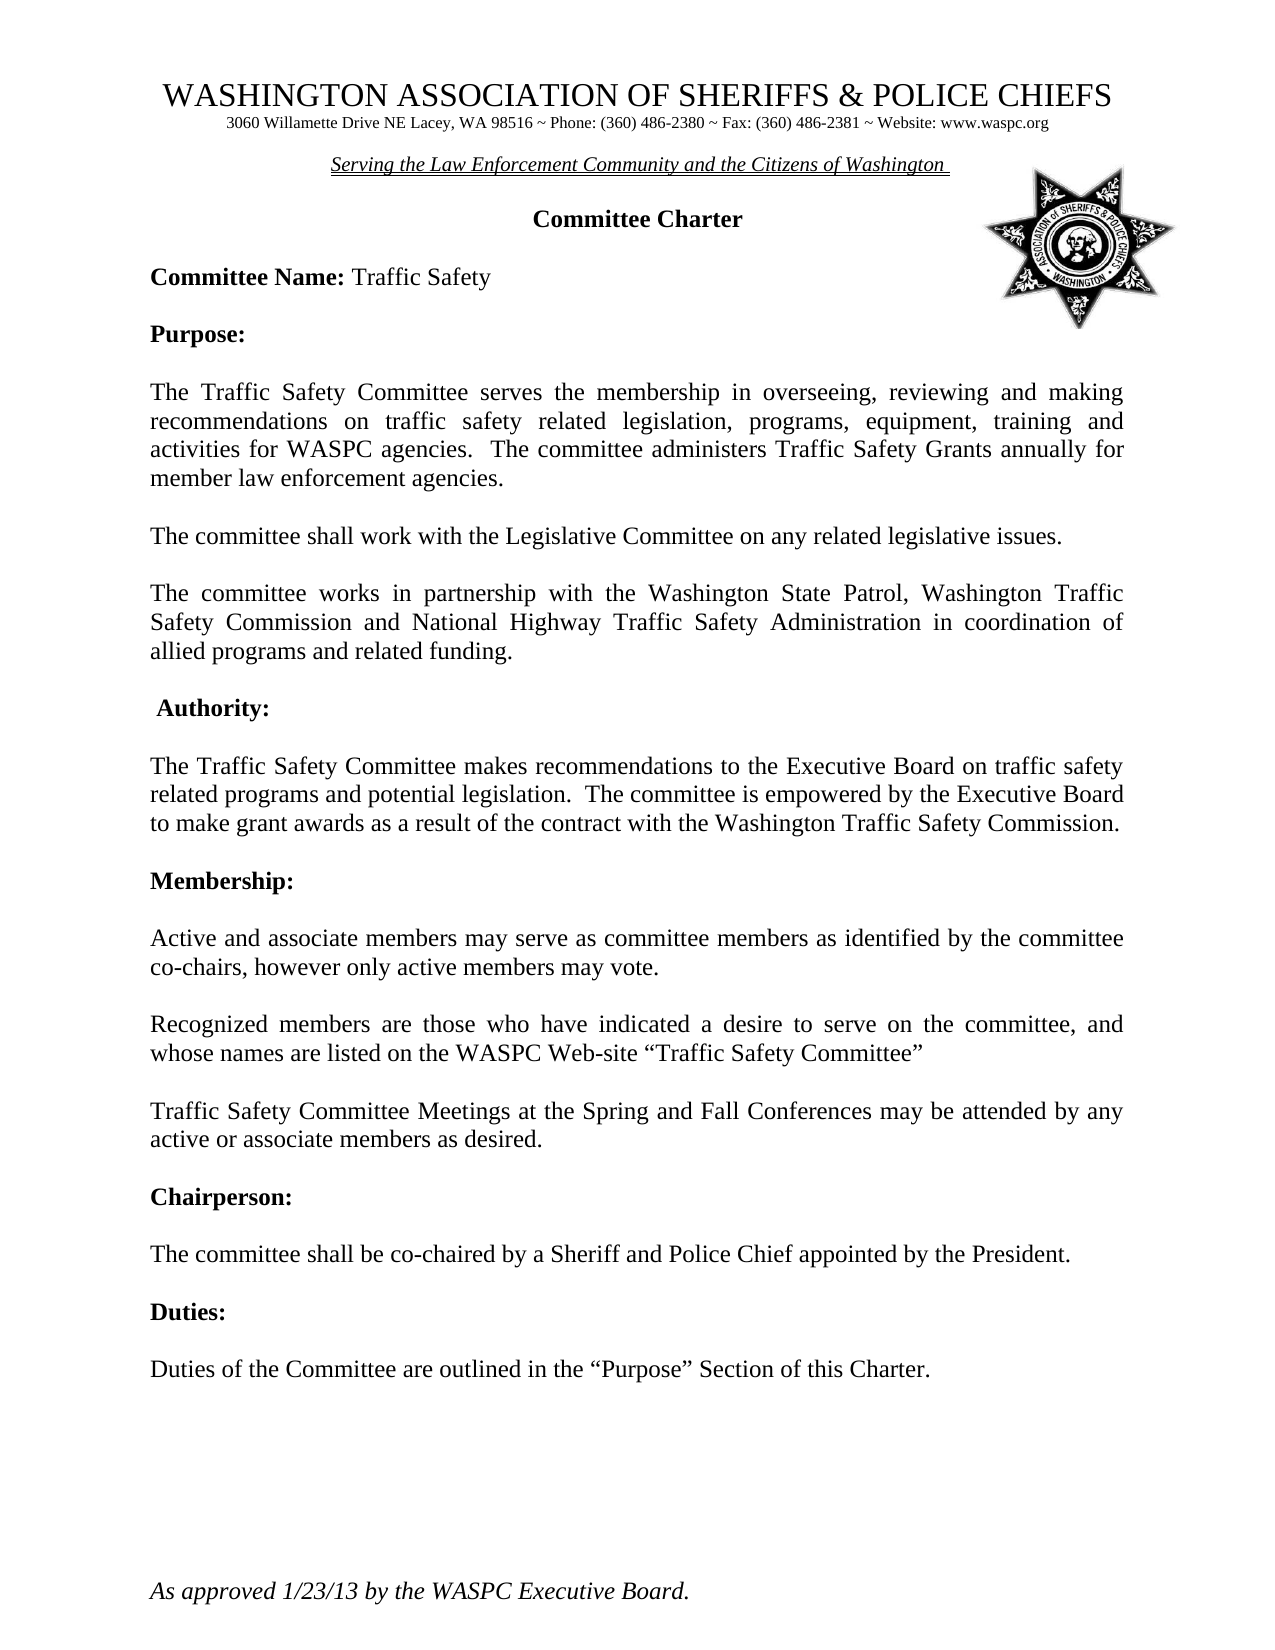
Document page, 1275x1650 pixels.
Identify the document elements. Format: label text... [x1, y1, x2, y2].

text The committee shall be co-chaired by a Sheriff and Police Chief appointed by the President. [150, 1239, 1125, 1268]
picture [961, 164, 1190, 329]
text Chairperson: [150, 1182, 1125, 1211]
text The Traffic Safety Committee serves the membership in overseeing, reviewing and making recommendations on traffic safety related legislation, programs, equipment, training and activities for WASPC agencies. The committee administers Traffic Safety Grants annually for member law enforcement agencies. [150, 377, 1125, 492]
text Traffic Safety Committee Meetings at the Spring and Fall Conferences may be attended by any active or associate members as desired. [150, 1096, 1125, 1153]
text Membership: [150, 866, 1125, 894]
text Active and associate members may serve as committee members as identified by the committee co-chairs, however only active members may vote. [150, 923, 1125, 981]
text Authority: [150, 693, 1125, 722]
text Committee Name: Traffic Safety [150, 262, 1125, 291]
text The committee shall work with the Legislative Committee on any related legislative issues. [150, 521, 1125, 549]
text Duties: [150, 1297, 1125, 1326]
text The Traffic Safety Committee makes recommendations to the Executive Board on traffic safety related programs and potential legislation. The committee is empowered by the Executive Board to make grant awards as a result of the contract with the Washington Traffic Safety Commission. [150, 751, 1125, 837]
text Recognized members are those who have indicated a desire to serve on the committee, and whose names are listed on the WASPC Web-site “Traffic Safety Committee” [150, 1009, 1125, 1067]
text Committee Charter [150, 204, 1125, 233]
text Duties of the Committee are outlined in the “Purpose” Section of this Charter. [150, 1354, 1125, 1383]
text Purpose: [150, 319, 1125, 348]
text The committee works in partnership with the Washington State Patrol, Washington Traffic Safety Commission and National Highway Traffic Safety Administration in coordination of allied programs and related funding. [150, 578, 1125, 664]
